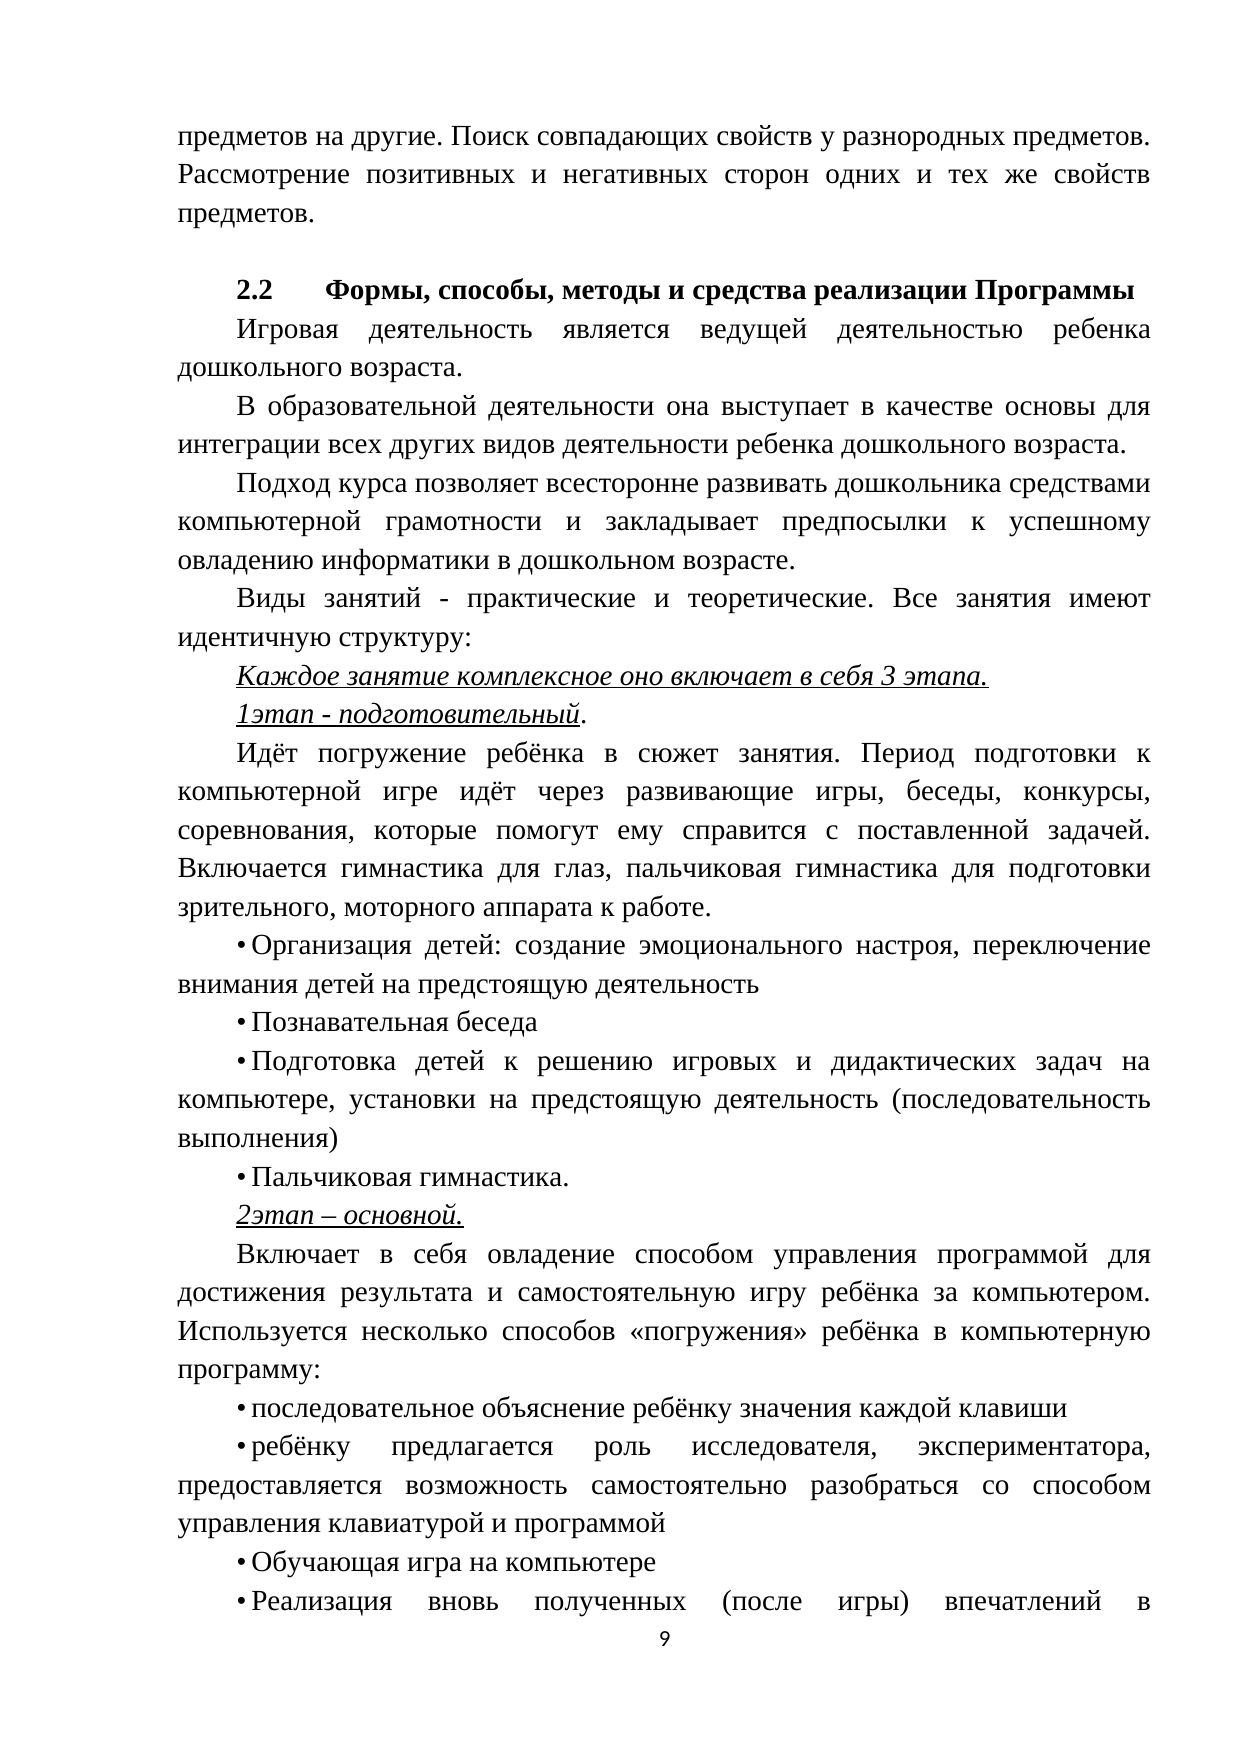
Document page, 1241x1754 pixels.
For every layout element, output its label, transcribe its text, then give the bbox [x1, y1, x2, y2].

text 2 этап – основной. [177, 1197, 1152, 1231]
text • Организация детей: создание эмоционального настроя, переключение внимания детей на предстоящую деятельность [177, 927, 1152, 999]
text • Подготовка детей к решению игровых и дидактических задач на компьютере, установки на предстоящую деятельность (последовательность выполнения) [177, 1043, 1152, 1154]
text Включает в себя овладение способом управления программой для достижения результата и самостоятельную игру ребёнка за компьютером. Используется несколько способов «погружения» ребёнка в компьютерную программу: [177, 1236, 1152, 1385]
text Подход курса позволяет всесторонне развивать дошкольника средствами компьютерной грамотности и закладывает предпосылки к успешному овладению информатики в дошкольном возрасте. [177, 465, 1152, 576]
text • Обучающая игра на компьютере [177, 1544, 1152, 1578]
text 1 этап - подготовительный. [177, 696, 1152, 730]
text 2.2 Формы, способы, методы и средства реализации Программы [177, 272, 1152, 306]
text Идёт погружение ребёнка в сюжет занятия. Период подготовки к компьютерной игре идёт через развивающие игры, беседы, конкурсы, соревнования, которые помогут ему справится с поставленной задачей. Включается гимнастика для глаз, пальчиковая гимнастика для подготовки зрительного, моторного аппарата к работе. [177, 735, 1152, 922]
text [177, 1583, 1152, 1616]
text В образовательной деятельности она выступает в качестве основы для интеграции всех других видов деятельности ребенка дошкольного возраста. [177, 388, 1152, 460]
text Игровая деятельность является ведущей деятельностью ребенка дошкольного возраста. [177, 311, 1152, 383]
text • последовательное объяснение ребёнку значения каждой клавиши [177, 1390, 1152, 1423]
text Каждое занятие комплексное оно включает в себя 3 этапа. [177, 658, 1152, 691]
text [177, 118, 1152, 229]
text • Пальчиковая гимнастика. [177, 1159, 1152, 1192]
text • Познавательная беседа [177, 1004, 1152, 1038]
text Виды занятий - практические и теоретические. Все занятия имеют идентичную структуру: [177, 581, 1152, 653]
text • ребёнку предлагается роль исследователя, экспериментатора, предоставляется возможность самостоятельно разобраться со способом управления клавиатурой и программой [177, 1428, 1152, 1539]
